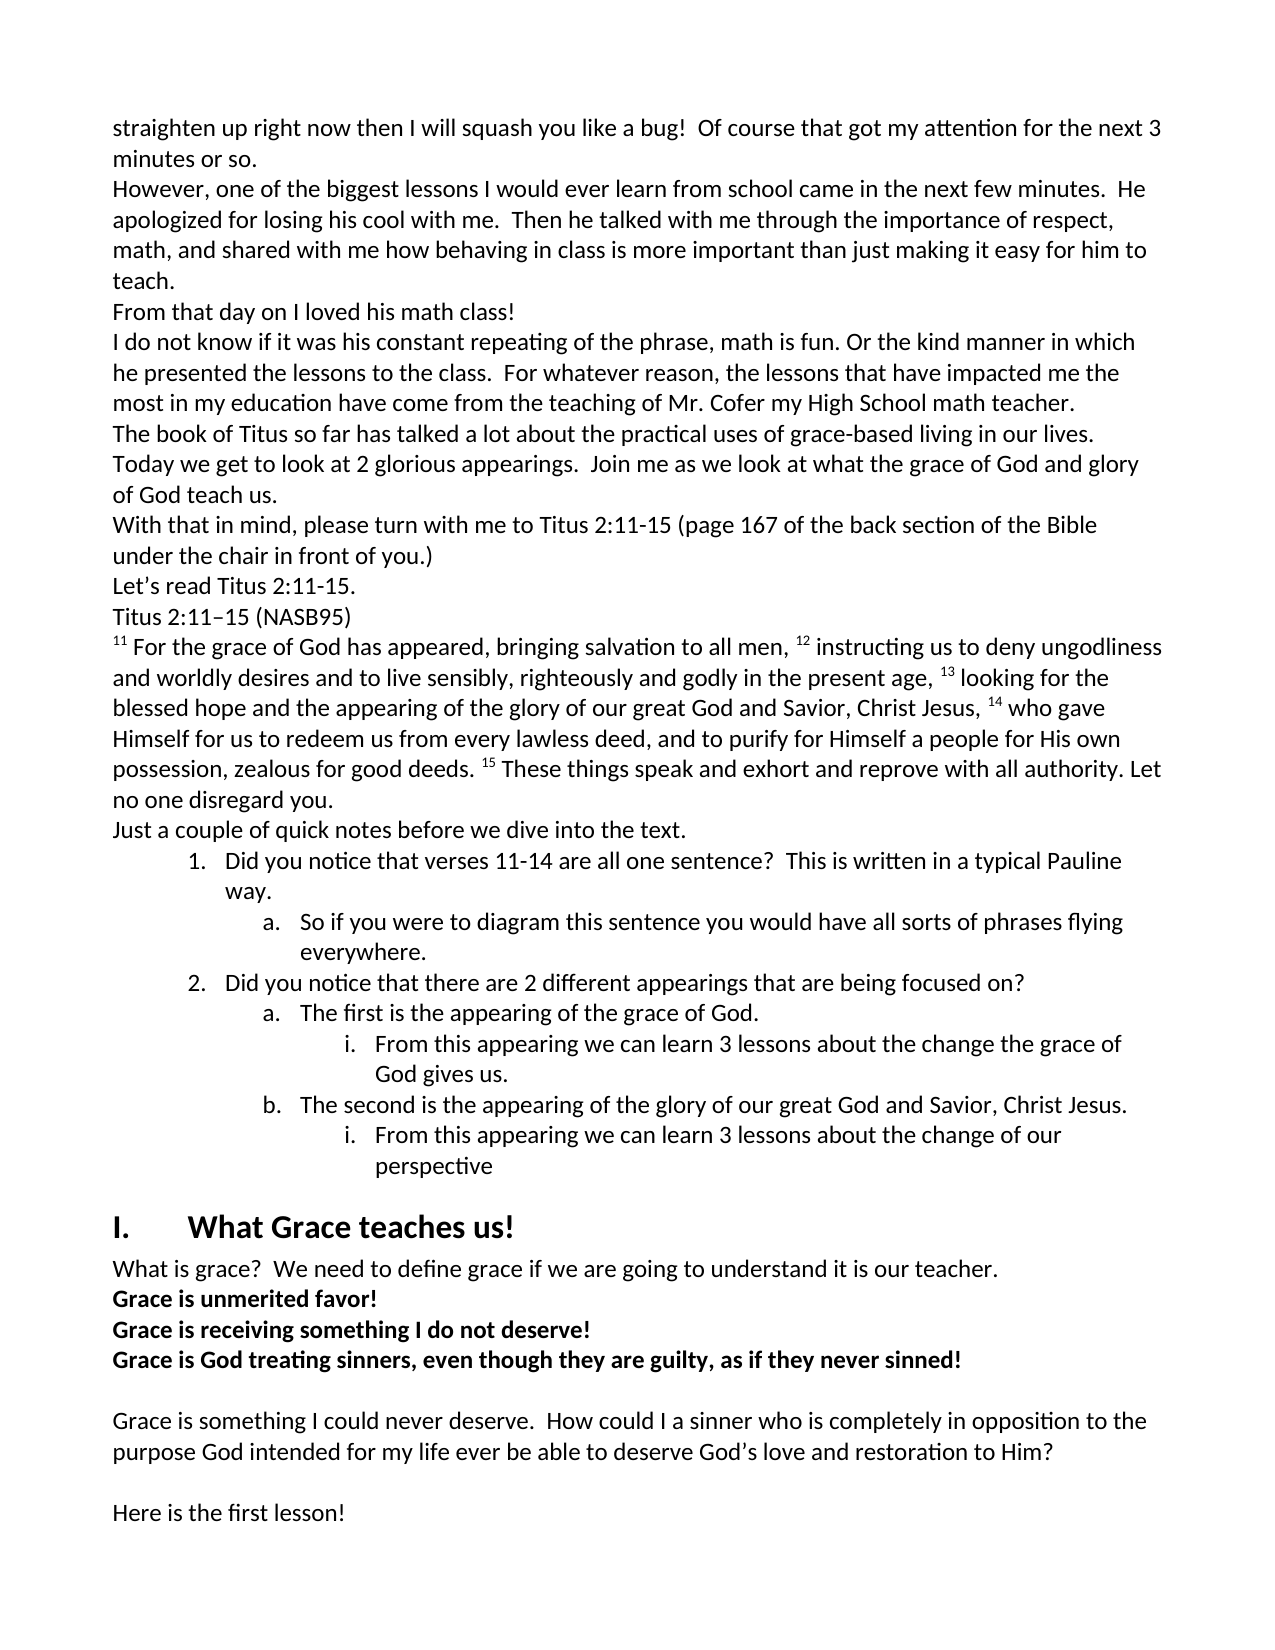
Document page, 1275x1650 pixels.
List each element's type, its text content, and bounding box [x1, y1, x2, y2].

text Just a couple of quick notes before we dive into the text. [112, 814, 1162, 845]
text 11 For the grace of God has appeared, bringing salvation to all men, 12 instructing us to deny ungodliness and worldly desires and to live sensibly, righteously and godly in the present age, 13 looking for the blessed hope and the appearing of the glory of our great God and Savior, Christ Jesus, 14 who gave Himself for us to redeem us from every lawless deed, and to purify for Himself a people for His own possession, zealous for good deeds. 15 These things speak and exhort and reprove with all authority. Let no one disregard you. [112, 631, 1162, 814]
text However, one of the biggest lessons I would ever learn from school came in the next few minutes. He apologized for losing his cool with me. Then he talked with me through the importance of respect, math, and shared with me how behaving in class is more important than just making it easy for him to teach. [112, 173, 1162, 296]
list The first is the appearing of the grace of God. [262, 998, 1162, 1028]
text Let’s read Titus 2:11-15. [112, 570, 1162, 601]
text Grace is God treating sinners, even though they are guilty, as if they never sinned! [112, 1344, 1162, 1375]
text Grace is receiving something I do not deserve! [112, 1314, 1162, 1344]
list From this appearing we can learn 3 lessons about the change of our perspective [356, 1120, 1162, 1181]
list The second is the appearing of the glory of our great God and Savior, Christ Jesus. [262, 1089, 1162, 1120]
text The book of Titus so far has talked a lot about the practical uses of grace-based living in our lives. Today we get to look at 2 glorious appearings. Join me as we look at what the grace of God and glory of God teach us. [112, 418, 1162, 509]
text Grace is unmerited favor! [112, 1283, 1162, 1314]
text I do not know if it was his constant repeating of the phrase, math is fun. Or the kind manner in which he presented the lessons to the class. For whatever reason, the lessons that have impacted me the most in my education have come from the teaching of Mr. Cofer my High School math teacher. [112, 326, 1162, 418]
list So if you were to diagram this sentence you would have all sorts of phrases flying everywhere. [262, 906, 1162, 967]
text Titus 2:11–15 (NASB95) [112, 601, 1162, 631]
text What is grace? We need to define grace if we are going to understand it is our teacher. [112, 1253, 1162, 1283]
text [112, 112, 1162, 173]
text With that in mind, please turn with me to Titus 2:11-15 (page 167 of the back section of the Bible under the chair in front of you.) [112, 509, 1162, 570]
text Grace is something I could never deserve. How could I a sinner who is completely in opposition to the purpose God intended for my life ever be able to deserve God’s love and restoration to Him? [112, 1405, 1162, 1466]
text Here is the first lesson! [112, 1497, 1162, 1527]
text From that day on I loved his math class! [112, 296, 1162, 326]
subtitle What Grace teaches us! [112, 1206, 1162, 1246]
list Did you notice that there are 2 different appearings that are being focused on? [187, 967, 1162, 998]
list Did you notice that verses 11-14 are all one sentence? This is written in a typical Pauline way. [187, 845, 1162, 906]
list From this appearing we can learn 3 lessons about the change the grace of God gives us. [356, 1028, 1162, 1089]
